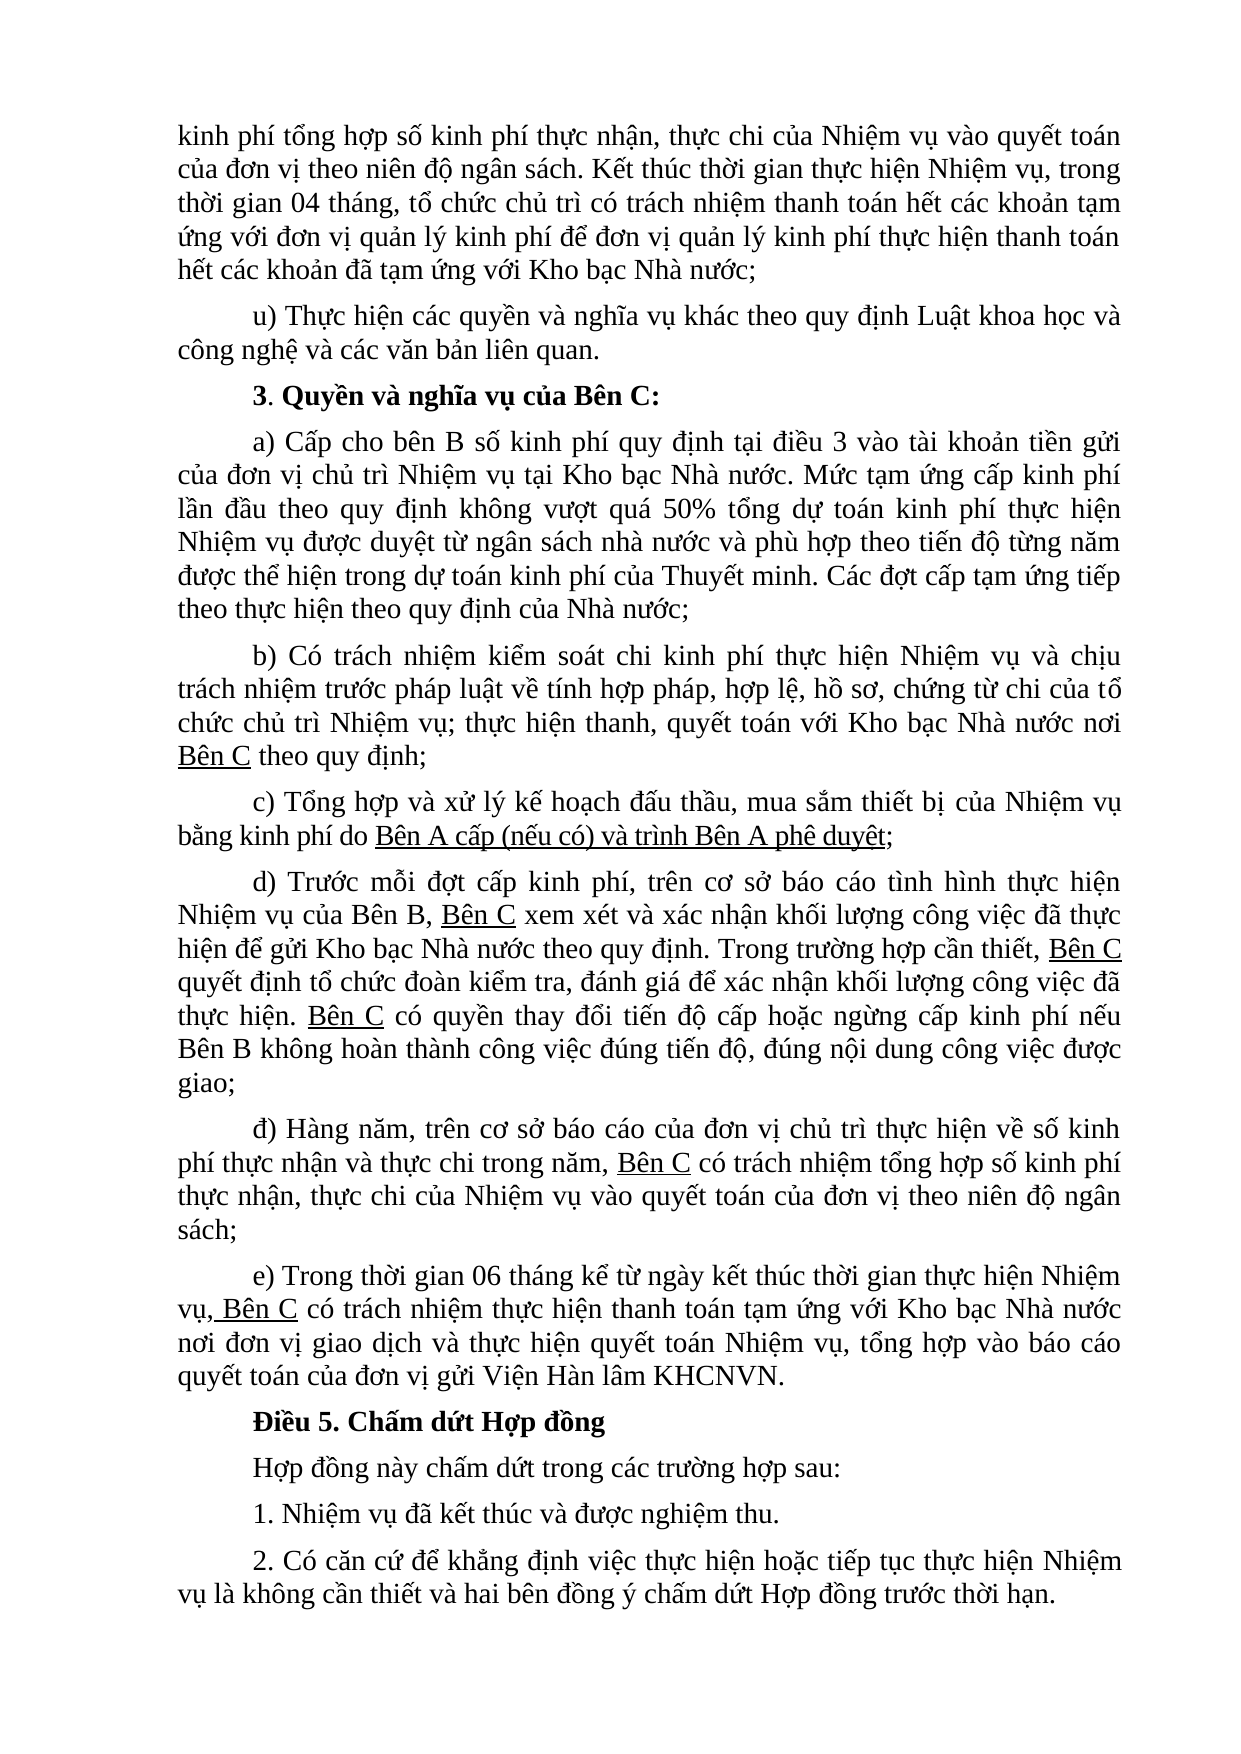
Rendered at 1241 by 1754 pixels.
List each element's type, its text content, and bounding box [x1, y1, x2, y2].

text Điều 5. Chấm dứt Hợp đồng [177, 1404, 1122, 1438]
text đ) Hàng năm, trên cơ sở báo cáo của đơn vị chủ trì thực hiện về số kinh phí thực nhận và thực chi trong năm, Bên C có trách nhiệm tổng hợp số kinh phí thực nhận, thực chi của Nhiệm vụ vào quyết toán của đơn vị theo niên độ ngân sách; [177, 1111, 1122, 1245]
text 2. Có căn cứ để khẳng định việc thực hiện hoặc tiếp tục thực hiện Nhiệm vụ là không cần thiết và hai bên đồng ý chấm dứt Hợp đồng trước thời hạn. [177, 1543, 1122, 1610]
text d) Trước mỗi đợt cấp kinh phí, trên cơ sở báo cáo tình hình thực hiện Nhiệm vụ của Bên B, Bên C xem xét và xác nhận khối lượng công việc đã thực hiện để gửi Kho bạc Nhà nước theo quy định. Trong trường hợp cần thiết, Bên C quyết định tổ chức đoàn kiểm tra, đánh giá để xác nhận khối lượng công việc đã thực hiện. Bên C có quyền thay đổi tiến độ cấp hoặc ngừng cấp kinh phí nếu Bên B không hoàn thành công việc đúng tiến độ, đúng nội dung công việc được giao; [177, 864, 1122, 1099]
text b) Có trách nhiệm kiểm soát chi kinh phí thực hiện Nhiệm vụ và chịu trách nhiệm trước pháp luật về tính hợp pháp, hợp lệ, hồ sơ, chứng từ chi của tổ chức chủ trì Nhiệm vụ; thực hiện thanh, quyết toán với Kho bạc Nhà nước nơi Bên C theo quy định; [177, 638, 1122, 772]
text 3. Quyền và nghĩa vụ của Bên C: [177, 378, 1122, 411]
text a) Cấp cho bên B số kinh phí quy định tại điều 3 vào tài khoản tiền gửi của đơn vị chủ trì Nhiệm vụ tại Kho bạc Nhà nước. Mức tạm ứng cấp kinh phí lần đầu theo quy định không vượt quá 50% tổng dự toán kinh phí thực hiện Nhiệm vụ được duyệt từ ngân sách nhà nước và phù hợp theo tiến độ từng năm được thể hiện trong dự toán kinh phí của Thuyết minh. Các đợt cấp tạm ứng tiếp theo thực hiện theo quy định của Nhà nước; [177, 424, 1122, 625]
text Hợp đồng này chấm dứt trong các trường hợp sau: [177, 1451, 1122, 1484]
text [177, 118, 1122, 286]
text 1. Nhiệm vụ đã kết thúc và được nghiệm thu. [177, 1497, 1122, 1530]
text c) Tổng hợp và xử lý kế hoạch đấu thầu, mua sắm thiết bị của Nhiệm vụ bằng kinh phí do Bên A cấp (nếu có) và trình Bên A phê duyệt; [177, 784, 1122, 851]
text e) Trong thời gian 06 tháng kể từ ngày kết thúc thời gian thực hiện Nhiệm vụ, Bên C có trách nhiệm thực hiện thanh toán tạm ứng với Kho bạc Nhà nước nơi đơn vị giao dịch và thực hiện quyết toán Nhiệm vụ, tổng hợp vào báo cáo quyết toán của đơn vị gửi Viện Hàn lâm KHCNVN. [177, 1258, 1122, 1392]
text u) Thực hiện các quyền và nghĩa vụ khác theo quy định Luật khoa học và công nghệ và các văn bản liên quan. [177, 298, 1122, 365]
